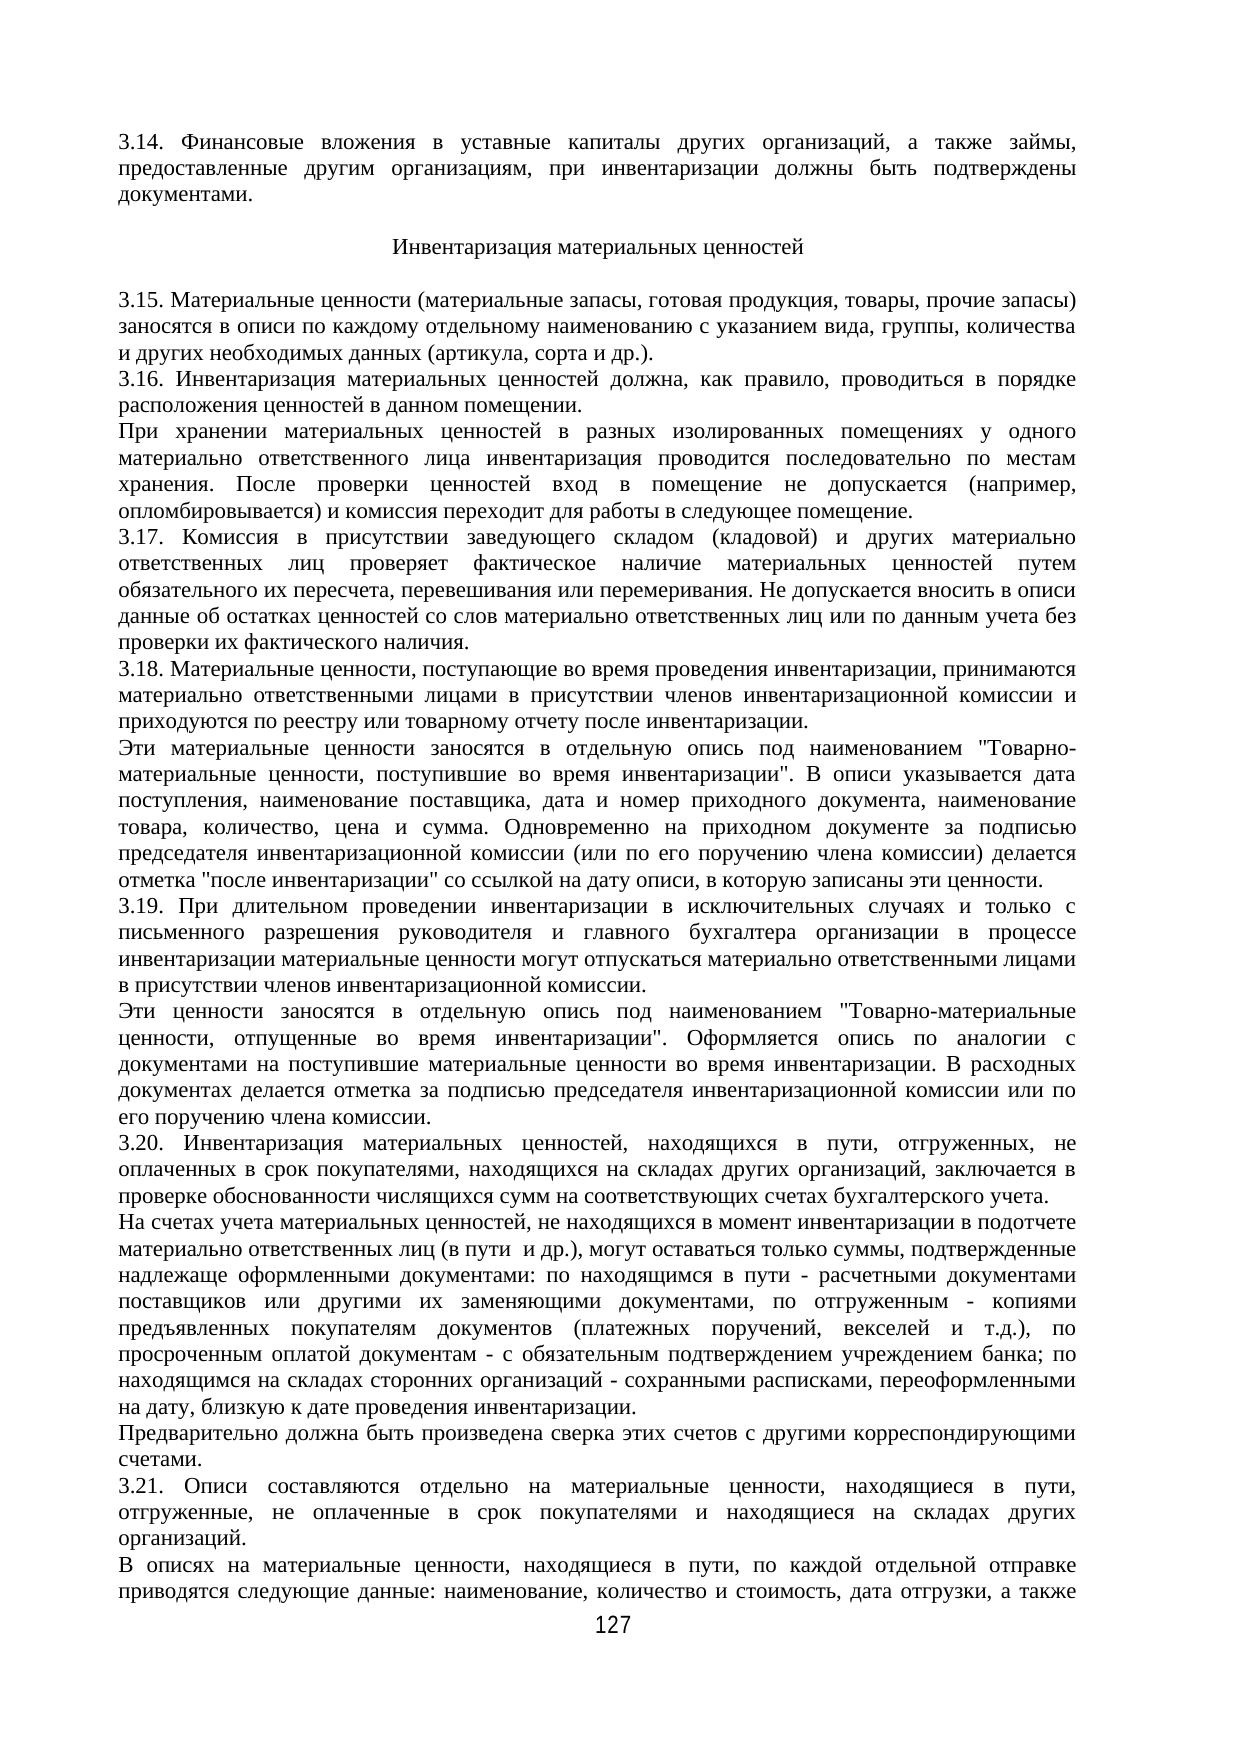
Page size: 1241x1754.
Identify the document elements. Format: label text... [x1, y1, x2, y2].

text 3.21. Описи составляются отдельно на материальные ценности, находящиеся в пути, отгруженные, не оплаченные в срок покупателями и находящиеся на складах других организаций. [118, 1472, 1078, 1551]
text 3.18. Материальные ценности, поступающие во время проведения инвентаризации, принимаются материально ответственными лицами в присутствии членов инвентаризационной комиссии и приходуются по реестру или товарному отчету после инвентаризации. [118, 655, 1078, 734]
text 3.19. При длительном проведении инвентаризации в исключительных случаях и только с письменного разрешения руководителя и главного бухгалтера организации в процессе инвентаризации материальные ценности могут отпускаться материально ответственными лицами в присутствии членов инвентаризационной комиссии. [118, 892, 1078, 997]
text 3.17. Комиссия в присутствии заведующего складом (кладовой) и других материально ответственных лиц проверяет фактическое наличие материальных ценностей путем обязательного их пересчета, перевешивания или перемеривания. Не допускается вносить в описи данные об остатках ценностей со слов материально ответственных лиц или по данным учета без проверки их фактического наличия. [118, 523, 1078, 655]
text 3.14. Финансовые вложения в уставные капиталы других организаций, а также займы, предоставленные другим организациям, при инвентаризации должны быть подтверждены документами. [118, 128, 1078, 207]
text 3.15. Материальные ценности (материальные запасы, готовая продукция, товары, прочие запасы) заносятся в описи по каждому отдельному наименованию с указанием вида, группы, количества и других необходимых данных (артикула, сорта и др.). [118, 286, 1078, 365]
text Эти ценности заносятся в отдельную опись под наименованием "Товарно-материальные ценности, отпущенные во время инвентаризации". Оформляется опись по аналогии с документами на поступившие материальные ценности во время инвентаризации. В расходных документах делается отметка за подписью председателя инвентаризационной комиссии или по его поручению члена комиссии. [118, 997, 1078, 1129]
text 3.16. Инвентаризация материальных ценностей должна, как правило, проводиться в порядке расположения ценностей в данном помещении. [118, 365, 1078, 418]
text Инвентаризация материальных ценностей [118, 233, 1078, 259]
text При хранении материальных ценностей в разных изолированных помещениях у одного материально ответственного лица инвентаризация проводится последовательно по местам хранения. После проверки ценностей вход в помещение не допускается (например, опломбировывается) и комиссия переходит для работы в следующее помещение. [118, 418, 1078, 523]
text На счетах учета материальных ценностей, не находящихся в момент инвентаризации в подотчете материально ответственных лиц (в пути и др.), могут оставаться только суммы, подтвержденные надлежаще оформленными документами: по находящимся в пути - расчетными документами поставщиков или другими их заменяющими документами, по отгруженным - копиями предъявленных покупателям документов (платежных поручений, векселей и т.д.), по просроченным оплатой документам - с обязательным подтверждением учреждением банка; по находящимся на складах сторонних организаций - сохранными расписками, переоформленными на дату, близкую к дате проведения инвентаризации. [118, 1208, 1078, 1419]
text Предварительно должна быть произведена сверка этих счетов с другими корреспондирующими счетами. [118, 1419, 1078, 1472]
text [118, 1551, 1078, 1603]
text Эти материальные ценности заносятся в отдельную опись под наименованием "Товарно-материальные ценности, поступившие во время инвентаризации". В описи указывается дата поступления, наименование поставщика, дата и номер приходного документа, наименование товара, количество, цена и сумма. Одновременно на приходном документе за подписью председателя инвентаризационной комиссии (или по его поручению члена комиссии) делается отметка "после инвентаризации" со ссылкой на дату описи, в которую записаны эти ценности. [118, 734, 1078, 892]
text 3.20. Инвентаризация материальных ценностей, находящихся в пути, отгруженных, не оплаченных в срок покупателями, находящихся на складах других организаций, заключается в проверке обоснованности числящихся сумм на соответствующих счетах бухгалтерского учета. [118, 1129, 1078, 1208]
